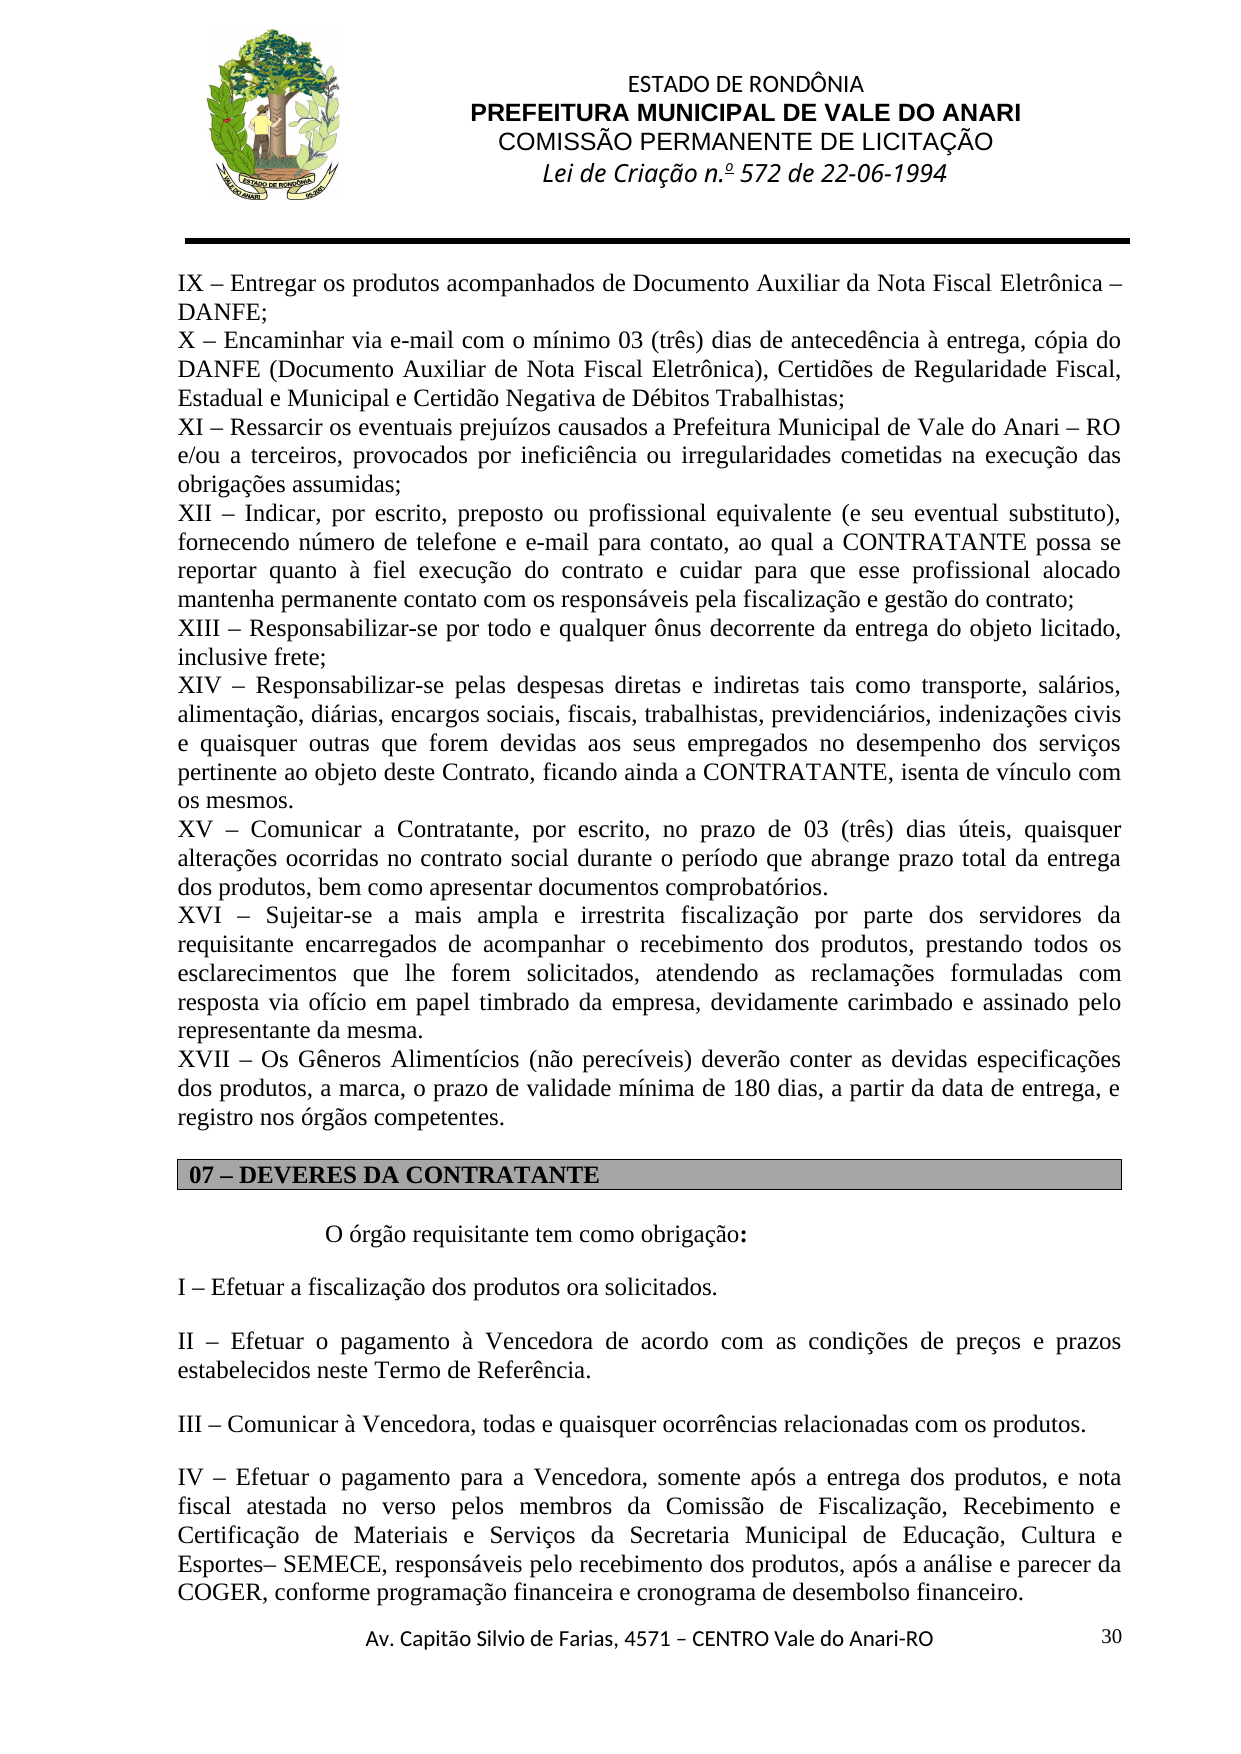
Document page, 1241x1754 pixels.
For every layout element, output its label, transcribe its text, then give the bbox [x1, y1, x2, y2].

text XV – Comunicar a Contratante, por escrito, no prazo de 03 (três) dias úteis, quaisquer alterações ocorridas no contrato social durante o período que abrange prazo total da entrega dos produtos, bem como apresentar documentos comprobatórios. [177, 814, 1122, 900]
text XII – Indicar, por escrito, preposto ou profissional equivalente (e seu eventual substituto), fornecendo número de telefone e e-mail para contato, ao qual a CONTRATANTE possa se reportar quanto à fiel execução do contrato e cuidar para que esse profissional alocado mantenha permanente contato com os responsáveis pela fiscalização e gestão do contrato; [177, 498, 1122, 613]
text XVII – Os Gêneros Alimentícios (não perecíveis) deverão conter as devidas especificações dos produtos, a marca, o prazo de validade mínima de 180 dias, a partir da data de entrega, e registro nos órgãos competentes. [177, 1044, 1122, 1130]
text XIV – Responsabilizar-se pelas despesas diretas e indiretas tais como transporte, salários, alimentação, diárias, encargos sociais, fiscais, trabalhistas, previdenciários, indenizações civis e quaisquer outras que forem devidas aos seus empregados no desempenho dos serviços pertinente ao objeto deste Contrato, ficando ainda a CONTRATANTE, isenta de vínculo com os mesmos. [177, 670, 1122, 814]
text XVI – Sujeitar-se a mais ampla e irrestrita fiscalização por parte dos servidores da requisitante encarregados de acompanhar o recebimento dos produtos, prestando todos os esclarecimentos que lhe forem solicitados, atendendo as reclamações formuladas com resposta via ofício em papel timbrado da empresa, devidamente carimbado e assinado pelo representante da mesma. [177, 900, 1122, 1044]
text O órgão requisitante tem como obrigação: [177, 1219, 1122, 1247]
text X – Encaminhar via e-mail com o mínimo 03 (três) dias de antecedência à entrega, cópia do DANFE (Documento Auxiliar de Nota Fiscal Eletrônica), Certidões de Regularidade Fiscal, Estadual e Municipal e Certidão Negativa de Débitos Trabalhistas; [177, 325, 1122, 412]
text IV – Efetuar o pagamento para a Vencedora, somente após a entrega dos produtos, e nota fiscal atestada no verso pelos membros da Comissão de Fiscalização, Recebimento e Certificação de Materiais e Serviços da Secretaria Municipal de Educação, Cultura e Esportes– SEMECE, responsáveis pelo recebimento dos produtos, após a análise e parecer da COGER, conforme programação financeira e cronograma de desembolso financeiro. [177, 1462, 1122, 1606]
text I – Efetuar a fiscalização dos produtos ora solicitados. [177, 1272, 1122, 1301]
text IX – Entregar os produtos acompanhados de Documento Auxiliar da Nota Fiscal Eletrônica – DANFE; [177, 268, 1122, 325]
text II – Efetuar o pagamento à Vencedora de acordo com as condições de preços e prazos estabelecidos neste Termo de Referência. [177, 1326, 1122, 1384]
text XI – Ressarcir os eventuais prejuízos causados a Prefeitura Municipal de Vale do Anari – RO e/ou a terceiros, provocados por ineficiência ou irregularidades cometidas na execução das obrigações assumidas; [177, 412, 1122, 498]
text XIII – Responsabilizar-se por todo e qualquer ônus decorrente da entrega do objeto licitado, inclusive frete; [177, 613, 1122, 670]
picture [206, 29, 340, 200]
text III – Comunicar à Vencedora, todas e quaisquer ocorrências relacionadas com os produtos. [177, 1409, 1122, 1437]
table_header 07 – DEVERES DA CONTRATANTE [178, 1160, 1121, 1189]
